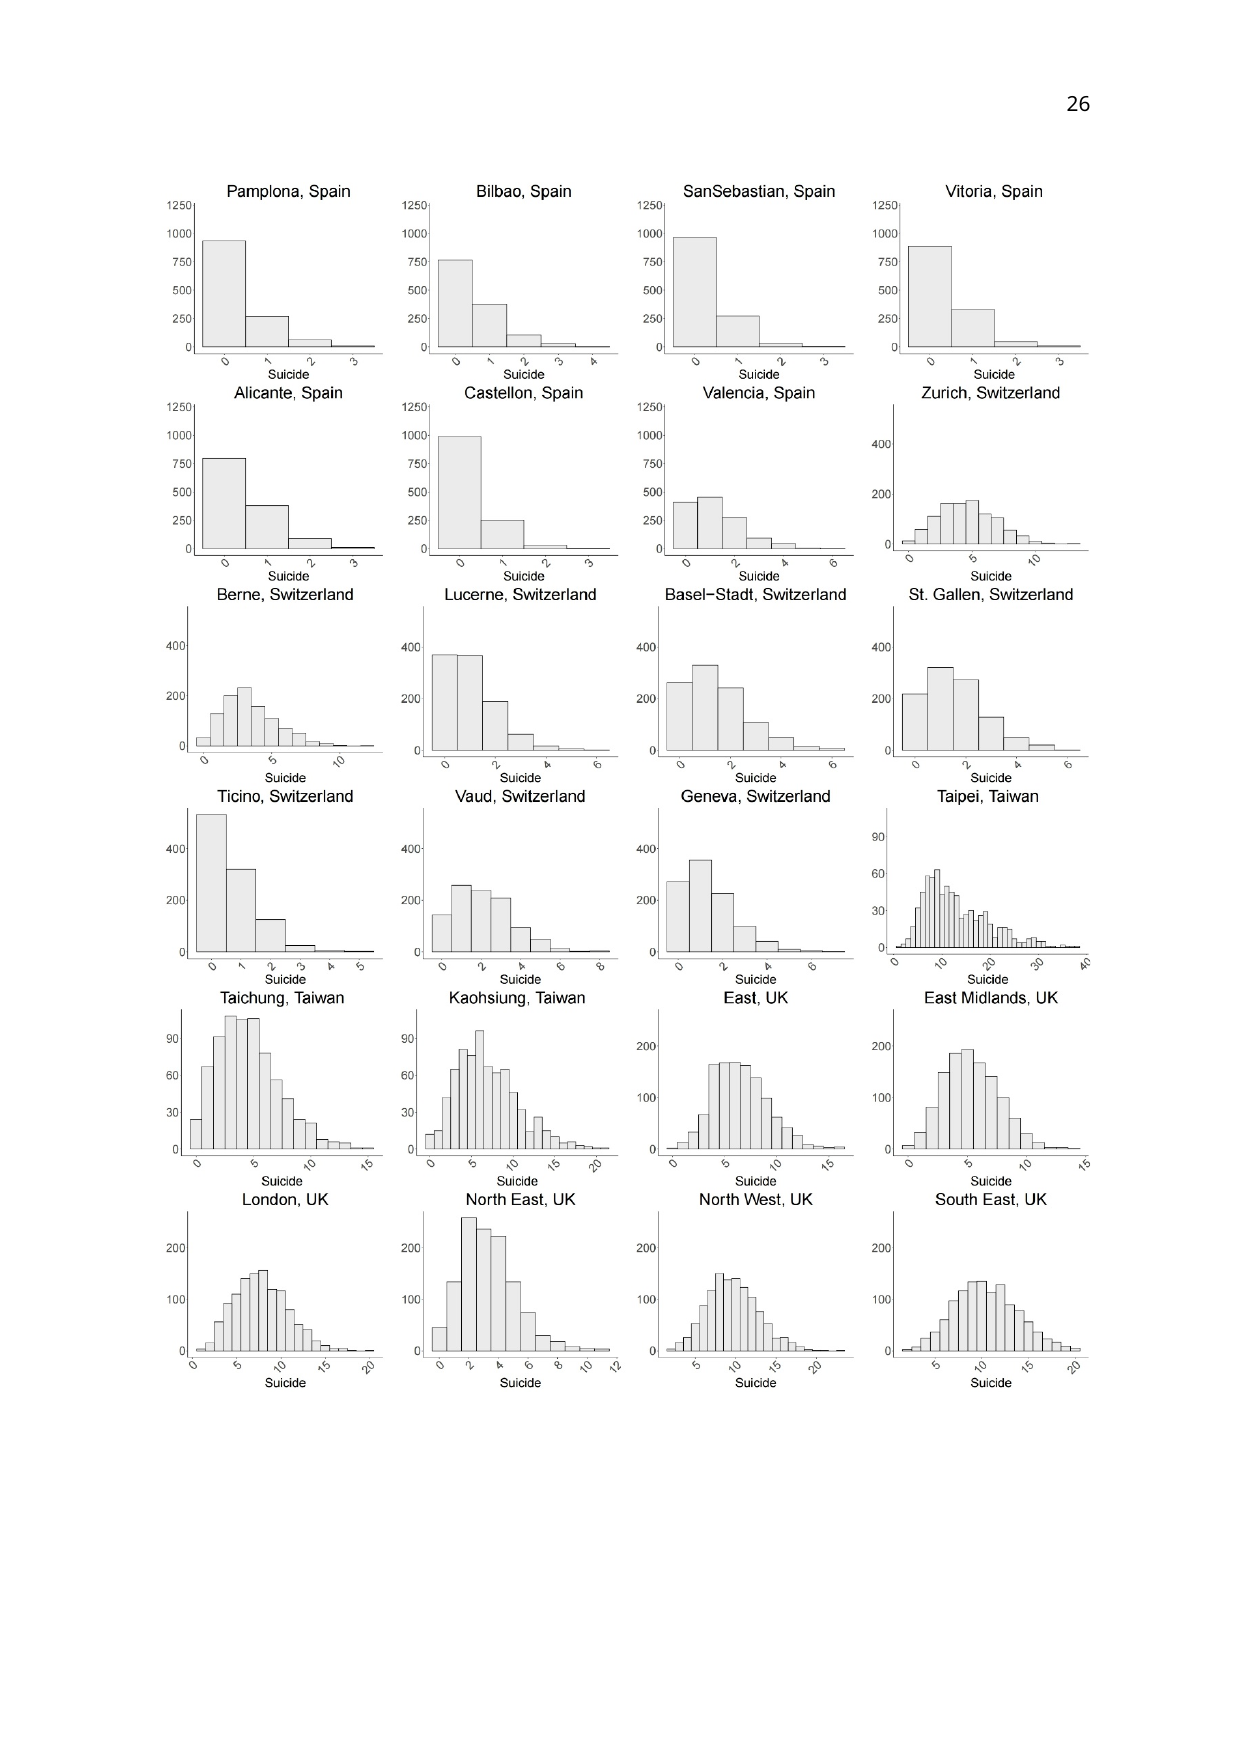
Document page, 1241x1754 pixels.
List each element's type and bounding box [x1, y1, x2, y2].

picture [150, 182, 1091, 1392]
